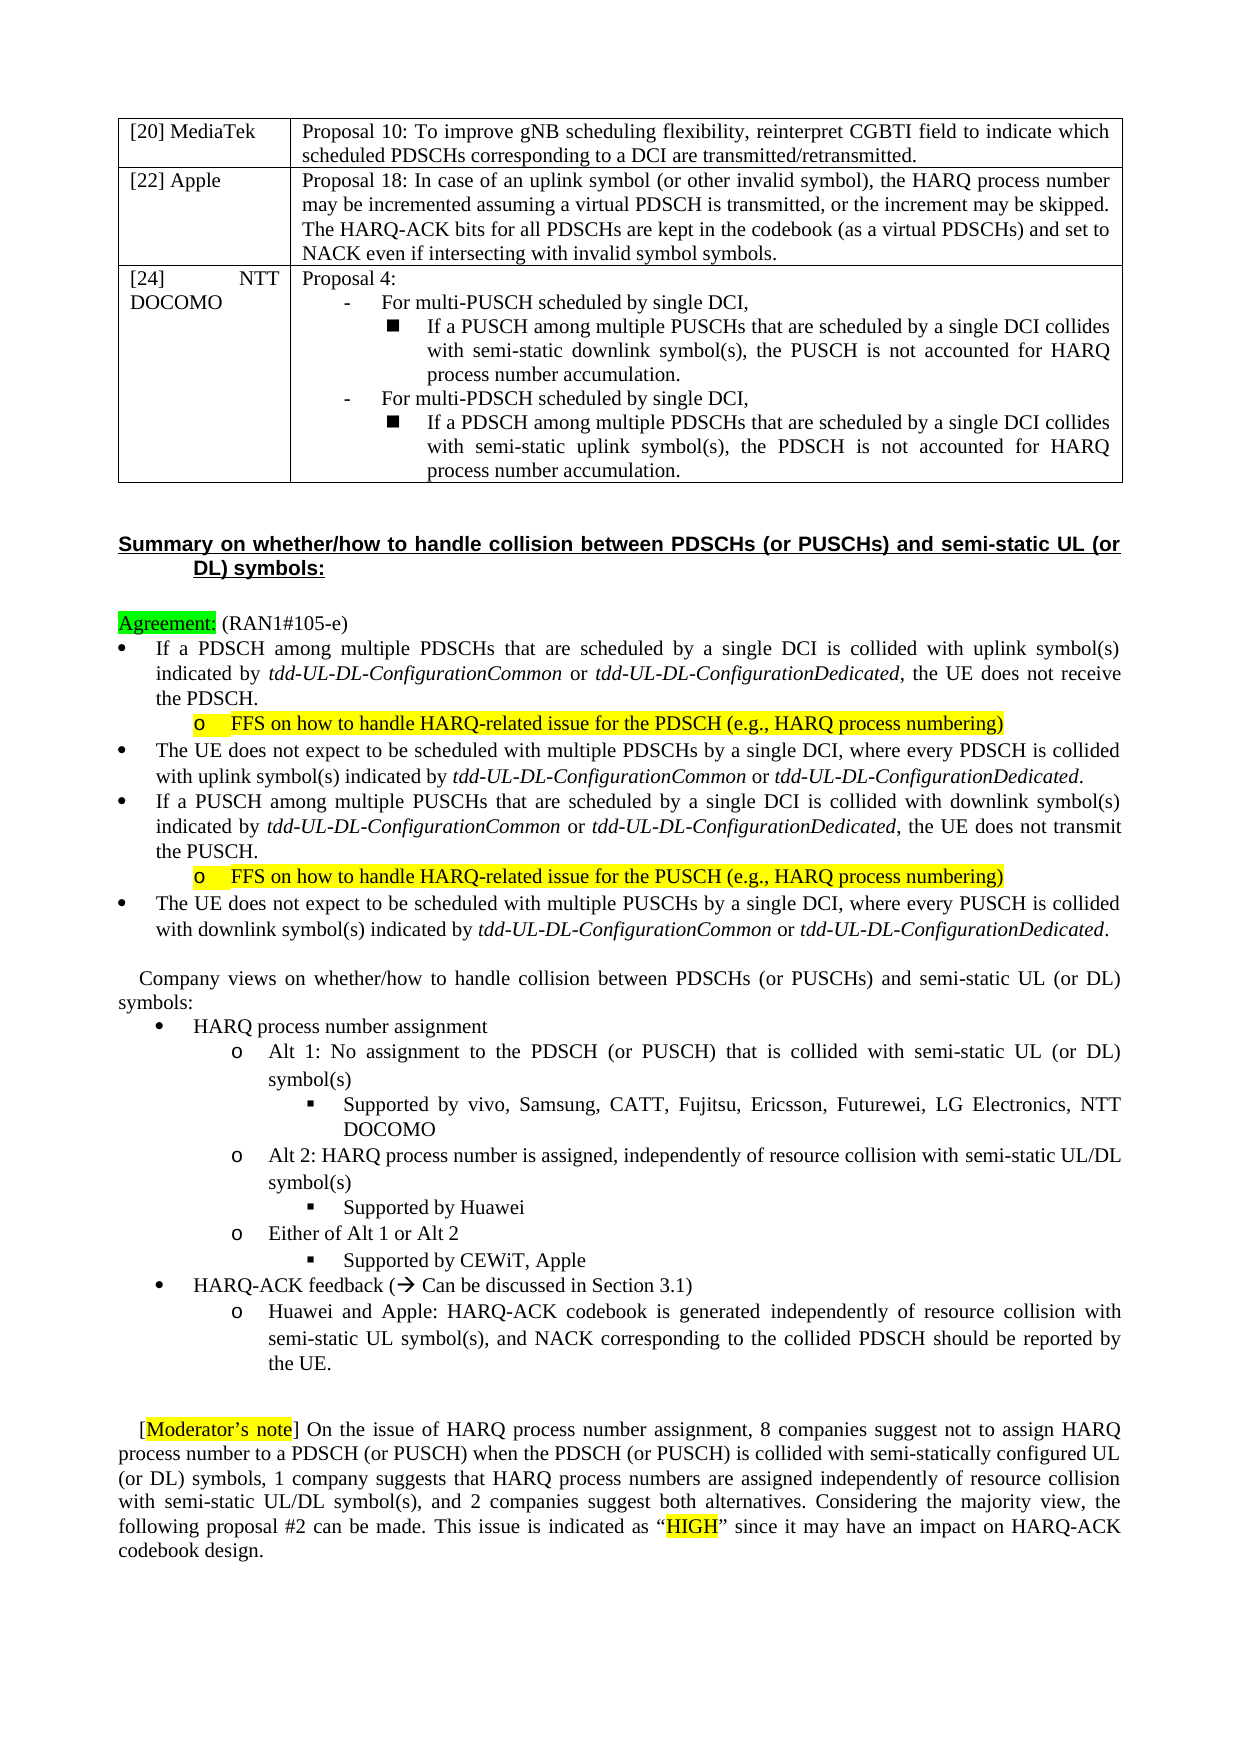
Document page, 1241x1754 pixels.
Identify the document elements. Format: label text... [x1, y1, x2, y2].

text [Moderator’s note] On the issue of HARQ process number assignment, 8 companies suggest not to assign HARQ process number to a PDSCH (or PUSCH) when the PDSCH (or PUSCH) is collided with semi-statically configured UL (or DL) symbols, 1 company suggests that HARQ process numbers are assigned independently of resource collision with semi-static UL/DL symbol(s), and 2 companies suggest both alternatives. Considering the majority view, the following proposal #2 can be made. This issue is indicated as “HIGH” since it may have an impact on HARQ-ACK codebook design. [118, 1417, 1122, 1562]
list Supported by CEWiT, Apple [306, 1248, 1122, 1272]
list Alt 1: No assignment to the PDSCH (or PUSCH) that is collided with semi-static UL (or DL) symbol(s) [231, 1039, 1122, 1091]
table_cell Proposal 18: In case of an uplink symbol (or other invalid symbol), the HARQ process number may be incremented assuming a virtual PDSCH is transmitted, or the increment may be skipped. The HARQ-ACK bits for all PDSCHs are kept in the codebook (as a virtual PDSCHs) and set to NACK even if intersecting with invalid symbol symbols. [291, 168, 1122, 264]
list Supported by vivo, Samsung, CATT, Fujitsu, Ericsson, Futurewei, LG Electronics, NTT DOCOMO [306, 1092, 1122, 1141]
list Either of Alt 1 or Alt 2 [231, 1221, 1122, 1246]
list If a PUSCH among multiple PUSCHs that are scheduled by a single DCI is collided with downlink symbol(s) indicated by tdd-UL-DL-ConfigurationCommon or tdd-UL-DL-ConfigurationDedicated, the UE does not transmit the PUSCH. [118, 789, 1122, 863]
list HARQ-ACK feedback ( Can be discussed in Section 3.1) [156, 1273, 1122, 1297]
table_cell [24] NTT DOCOMO [119, 266, 290, 482]
list Agreement: (RAN1#105-e) [216, 611, 1122, 634]
text Company views on whether/how to handle collision between PDSCHs (or PUSCHs) and semi-static UL (or DL) symbols: [118, 966, 1122, 1014]
list Alt 2: HARQ process number is assigned, independently of resource collision with semi-static UL/DL symbol(s) [231, 1143, 1122, 1194]
list The UE does not expect to be scheduled with multiple PUSCHs by a single DCI, where every PUSCH is collided with downlink symbol(s) indicated by tdd-UL-DL-ConfigurationCommon or tdd-UL-DL-ConfigurationDedicated. [118, 891, 1122, 941]
table_cell Proposal 10: To improve gNB scheduling flexibility, reinterpret CGBTI field to indicate which scheduled PDSCHs corresponding to a DCI are transmitted/retransmitted. [291, 119, 1122, 167]
list Supported by Huawei [306, 1195, 1122, 1219]
list The UE does not expect to be scheduled with multiple PDSCHs by a single DCI, where every PDSCH is collided with uplink symbol(s) indicated by tdd-UL-DL-ConfigurationCommon or tdd-UL-DL-ConfigurationDedicated. [118, 738, 1122, 788]
table_cell [20] MediaTek [119, 119, 290, 167]
list FFS on how to handle HARQ-related issue for the PUSCH (e.g., HARQ process numbering) [231, 864, 1122, 890]
list FFS on how to handle HARQ-related issue for the PDSCH (e.g., HARQ process numbering) [231, 711, 1122, 737]
subtitle Summary on whether/how to handle collision between PDSCHs (or PUSCHs) and semi-static UL (or DL) symbols: [118, 532, 1122, 580]
table_cell Proposal 4: For multi-PUSCH scheduled by single DCI, If a PUSCH among multiple PUSCHs that are scheduled by a single DCI collides with semi-static downlink symbol(s), the PUSCH is not accounted for HARQ process number accumulation. For multi-PDSCH scheduled by single DCI, If a PDSCH among multiple PDSCHs that are scheduled by a single DCI collides with semi-static uplink symbol(s), the PDSCH is not accounted for HARQ process number accumulation. [291, 266, 1122, 482]
list HARQ process number assignment [156, 1014, 1122, 1038]
table_cell [22] Apple [119, 168, 290, 264]
list If a PDSCH among multiple PDSCHs that are scheduled by a single DCI is collided with uplink symbol(s) indicated by tdd-UL-DL-ConfigurationCommon or tdd-UL-DL-ConfigurationDedicated, the UE does not receive the PDSCH. [118, 636, 1122, 710]
list Huawei and Apple: HARQ-ACK codebook is generated independently of resource collision with semi-static UL symbol(s), and NACK corresponding to the collided PDSCH should be reported by the UE. [231, 1299, 1122, 1375]
